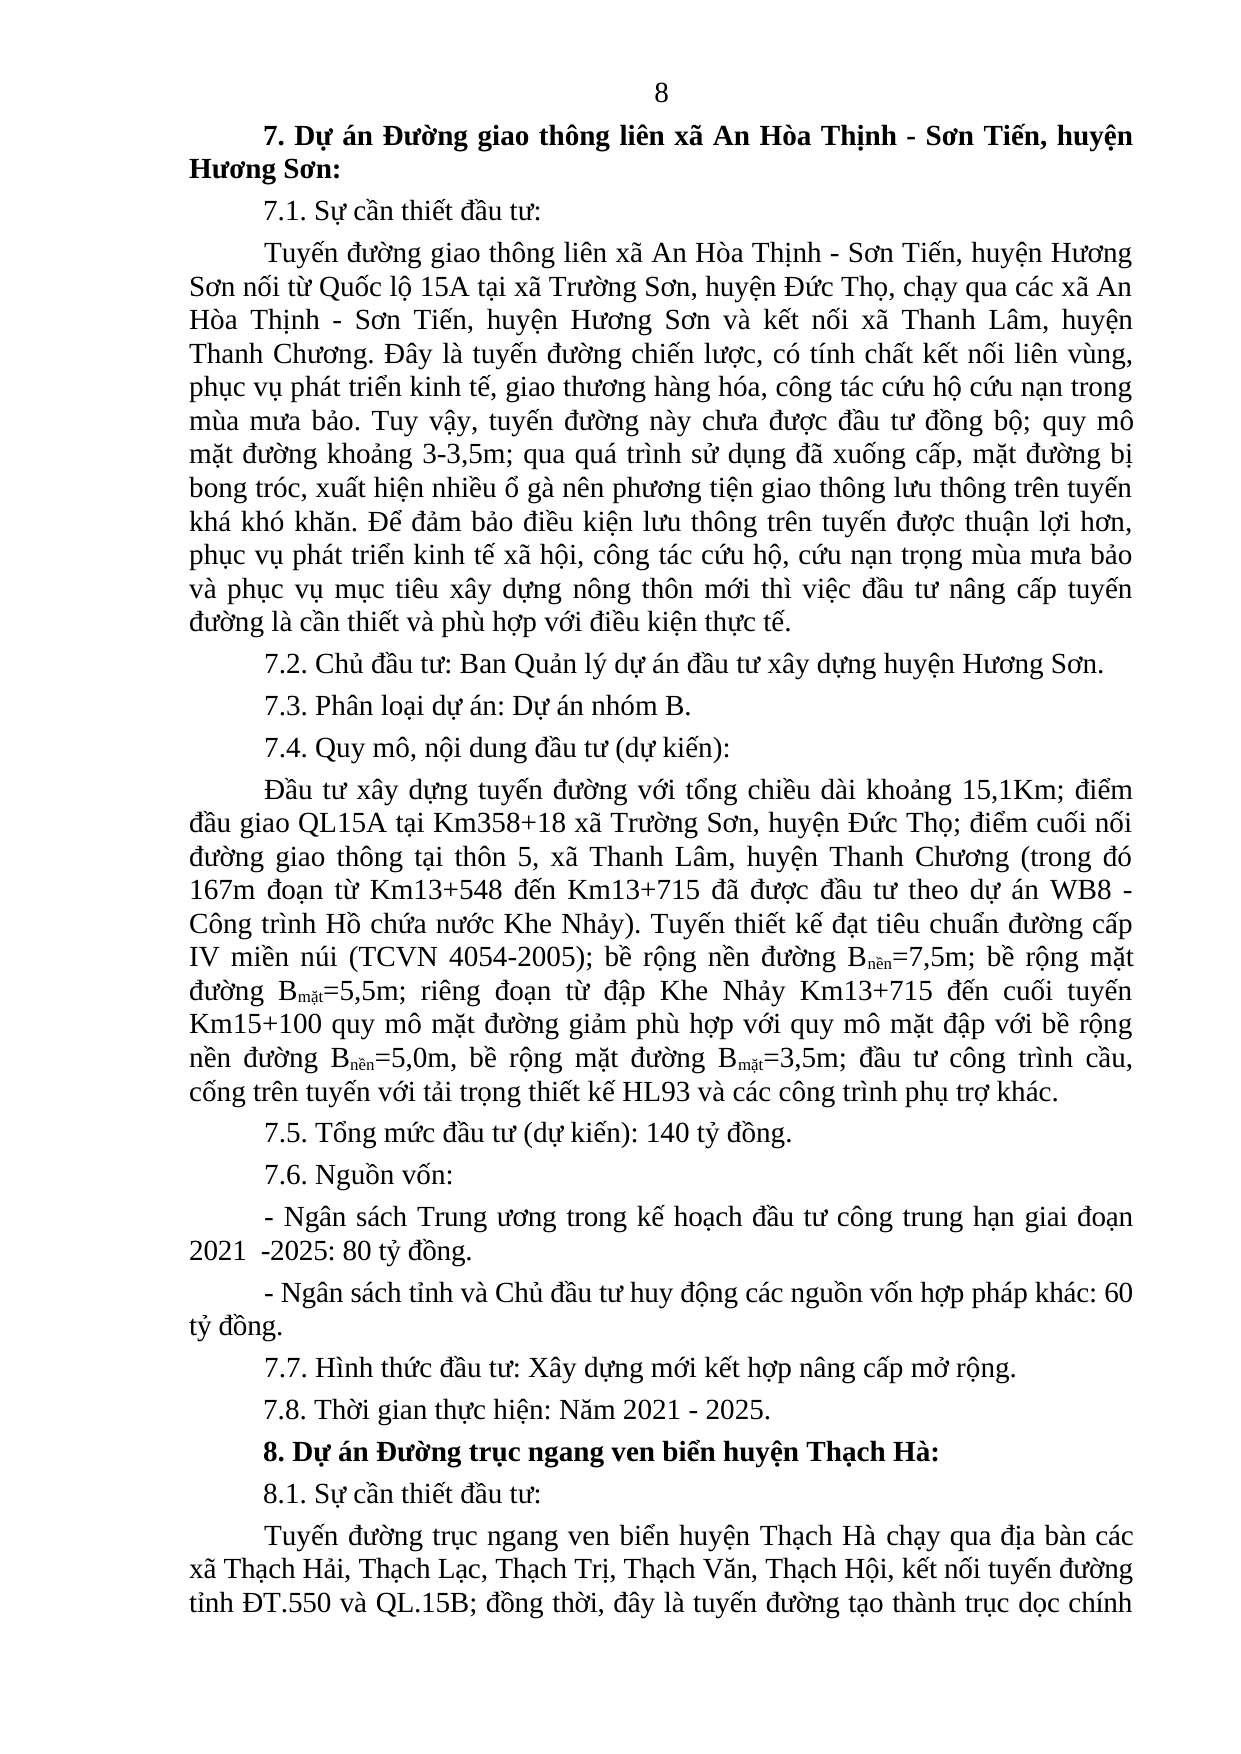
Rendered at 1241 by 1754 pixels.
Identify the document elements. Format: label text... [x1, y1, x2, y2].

text 7. Dự án Đường giao thông liên xã An Hòa Thịnh - Sơn Tiến, huyện Hương Sơn: [189, 118, 1134, 185]
text 8. Dự án Đường trục ngang ven biển huyện Thạch Hà: [189, 1434, 1134, 1467]
text 8.1. Sự cần thiết đầu tư: [189, 1476, 1134, 1509]
text 7.5. Tổng mức đầu tư (dự kiến): 140 tỷ đồng. [189, 1116, 1134, 1149]
text 7.8. Thời gian thực hiện: Năm 2021 - 2025. [189, 1392, 1134, 1426]
text Tuyến đường giao thông liên xã An Hòa Thịnh - Sơn Tiến, huyện Hương Sơn nối từ Quốc lộ 15A tại xã Trường Sơn, huyện Đức Thọ, chạy qua các xã An Hòa Thịnh - Sơn Tiến, huyện Hương Sơn và kết nối xã Thanh Lâm, huyện Thanh Chương. Đây là tuyến đường chiến lược, có tính chất kết nối liên vùng, phục vụ phát triển kinh tế, giao thương hàng hóa, công tác cứu hộ cứu nạn trong mùa mưa bảo. Tuy vậy, tuyến đường này chưa được đầu tư đồng bộ; quy mô mặt đường khoảng 3-3,5m; qua quá trình sử dụng đã xuống cấp, mặt đường bị bong tróc, xuất hiện nhiều ổ gà nên phương tiện giao thông lưu thông trên tuyến khá khó khăn. Để đảm bảo điều kiện lưu thông trên tuyến được thuận lợi hơn, phục vụ phát triển kinh tế xã hội, công tác cứu hộ, cứu nạn trọng mùa mưa bảo và phục vụ mục tiêu xây dựng nông thôn mới thì việc đầu tư nâng cấp tuyến đường là cần thiết và phù hợp với điều kiện thực tế. [189, 235, 1134, 638]
text 7.6. Nguồn vốn: [189, 1157, 1134, 1191]
text Đầu tư xây dựng tuyến đường với tổng chiều dài khoảng 15,1Km; điểm đầu giao QL15A tại Km358+18 xã Trường Sơn, huyện Đức Thọ; điểm cuối nối đường giao thông tại thôn 5, xã Thanh Lâm, huyện Thanh Chương (trong đó 167m đoạn từ Km13+548 đến Km13+715 đã được đầu tư theo dự án WB8 - Công trình Hồ chứa nước Khe Nhảy). Tuyến thiết kế đạt tiêu chuẩn đường cấp IV miền núi (TCVN 4054-2005); bề rộng nền đường Bnền=7,5m; bề rộng mặt đường Bmặt=5,5m; riêng đoạn từ đập Khe Nhảy Km13+715 đến cuối tuyến Km15+100 quy mô mặt đường giảm phù hợp với quy mô mặt đập với bề rộng nền đường Bnền=5,0m, bề rộng mặt đường Bmặt=3,5m; đầu tư công trình cầu, cống trên tuyến với tải trọng thiết kế HL93 và các công trình phụ trợ khác. [189, 772, 1134, 1107]
text 7.2. Chủ đầu tư: Ban Quản lý dự án đầu tư xây dựng huyện Hương Sơn. [189, 646, 1134, 680]
text - Ngân sách Trung ương trong kế hoạch đầu tư công trung hạn giai đoạn 2021 -2025: 80 tỷ đồng. [189, 1199, 1134, 1266]
text 7.7. Hình thức đầu tư: Xây dựng mới kết hợp nâng cấp mở rộng. [189, 1350, 1134, 1384]
text 7.1. Sự cần thiết đầu tư: [189, 193, 1134, 227]
text 7.3. Phân loại dự án: Dự án nhóm B. [189, 688, 1134, 722]
text 7.4. Quy mô, nội dung đầu tư (dự kiến): [189, 730, 1134, 763]
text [189, 1518, 1134, 1618]
text - Ngân sách tỉnh và Chủ đầu tư huy động các nguồn vốn hợp pháp khác: 60 tỷ đồng. [189, 1275, 1134, 1342]
